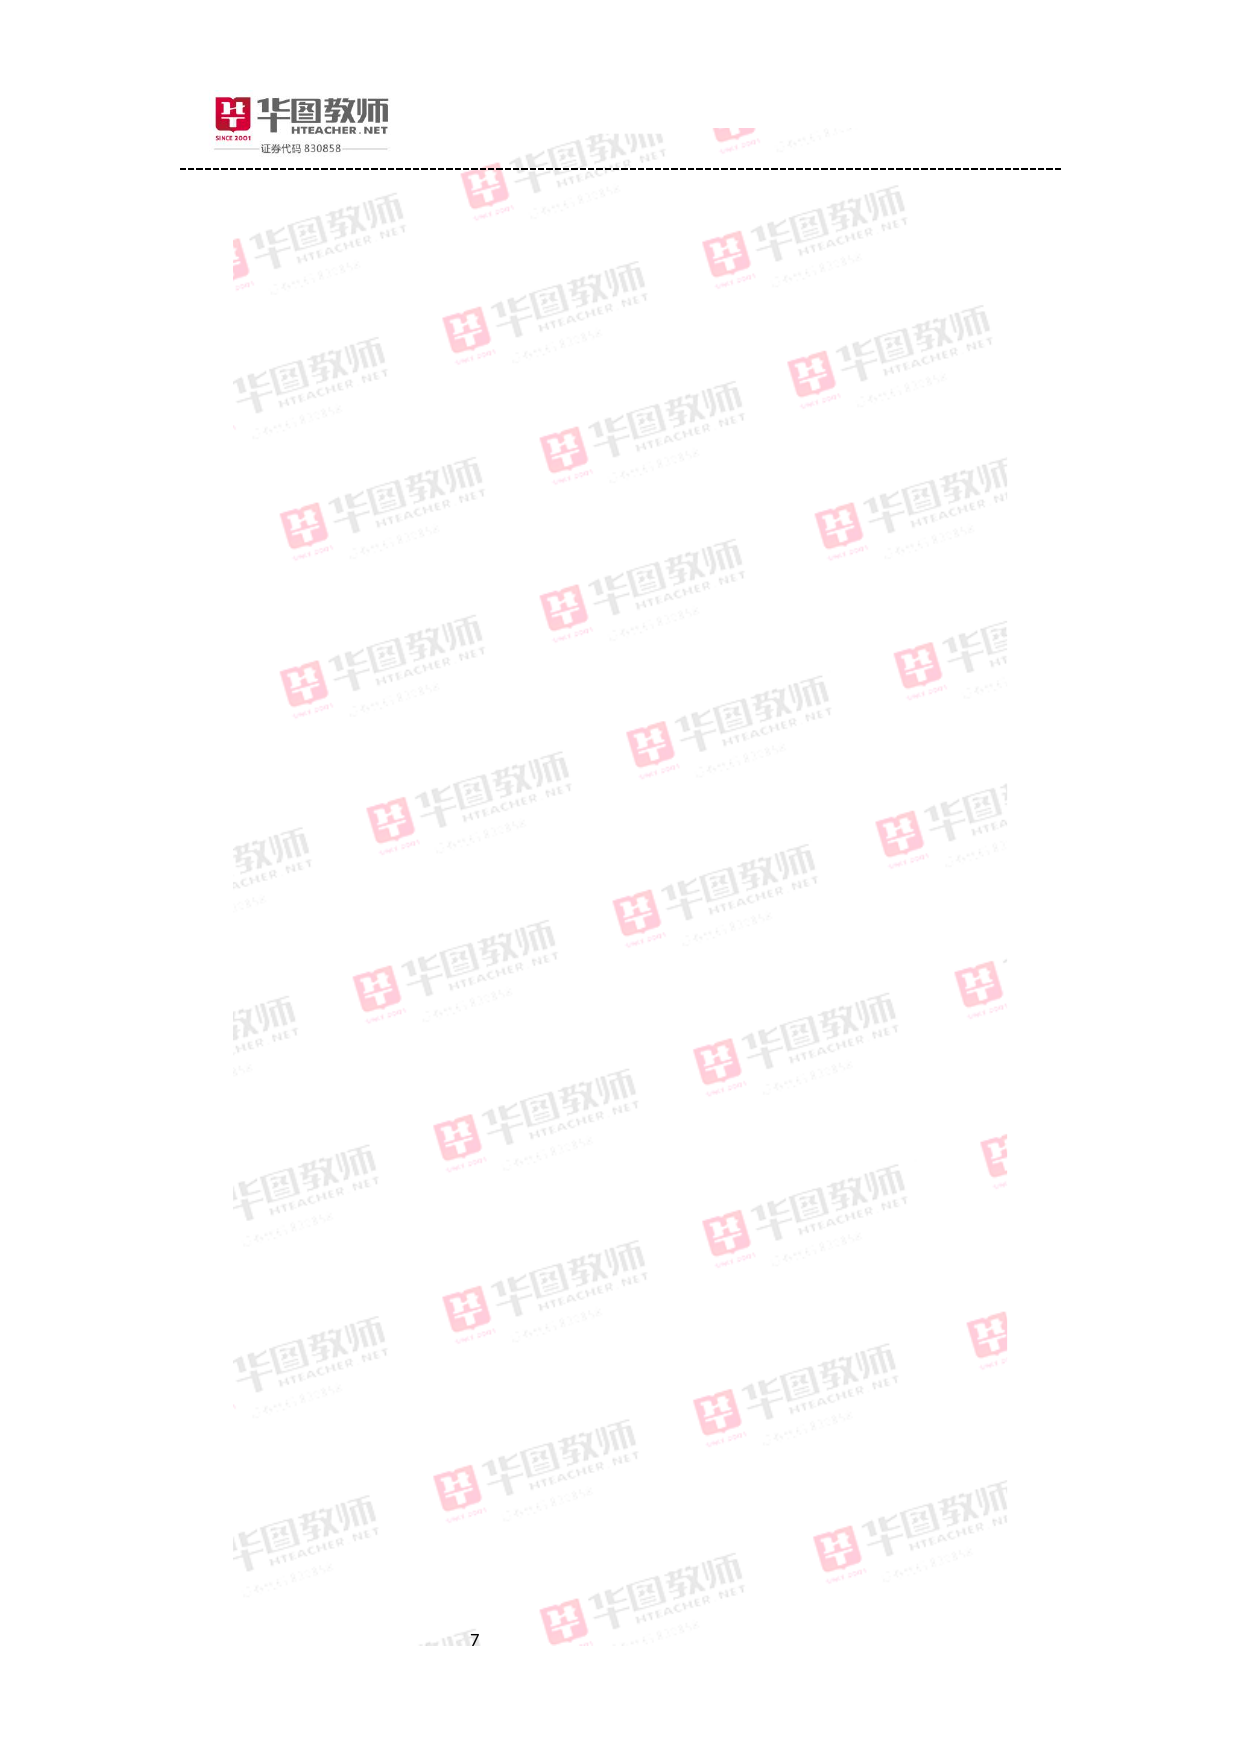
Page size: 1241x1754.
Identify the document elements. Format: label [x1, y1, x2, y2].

picture [187, 90, 414, 167]
